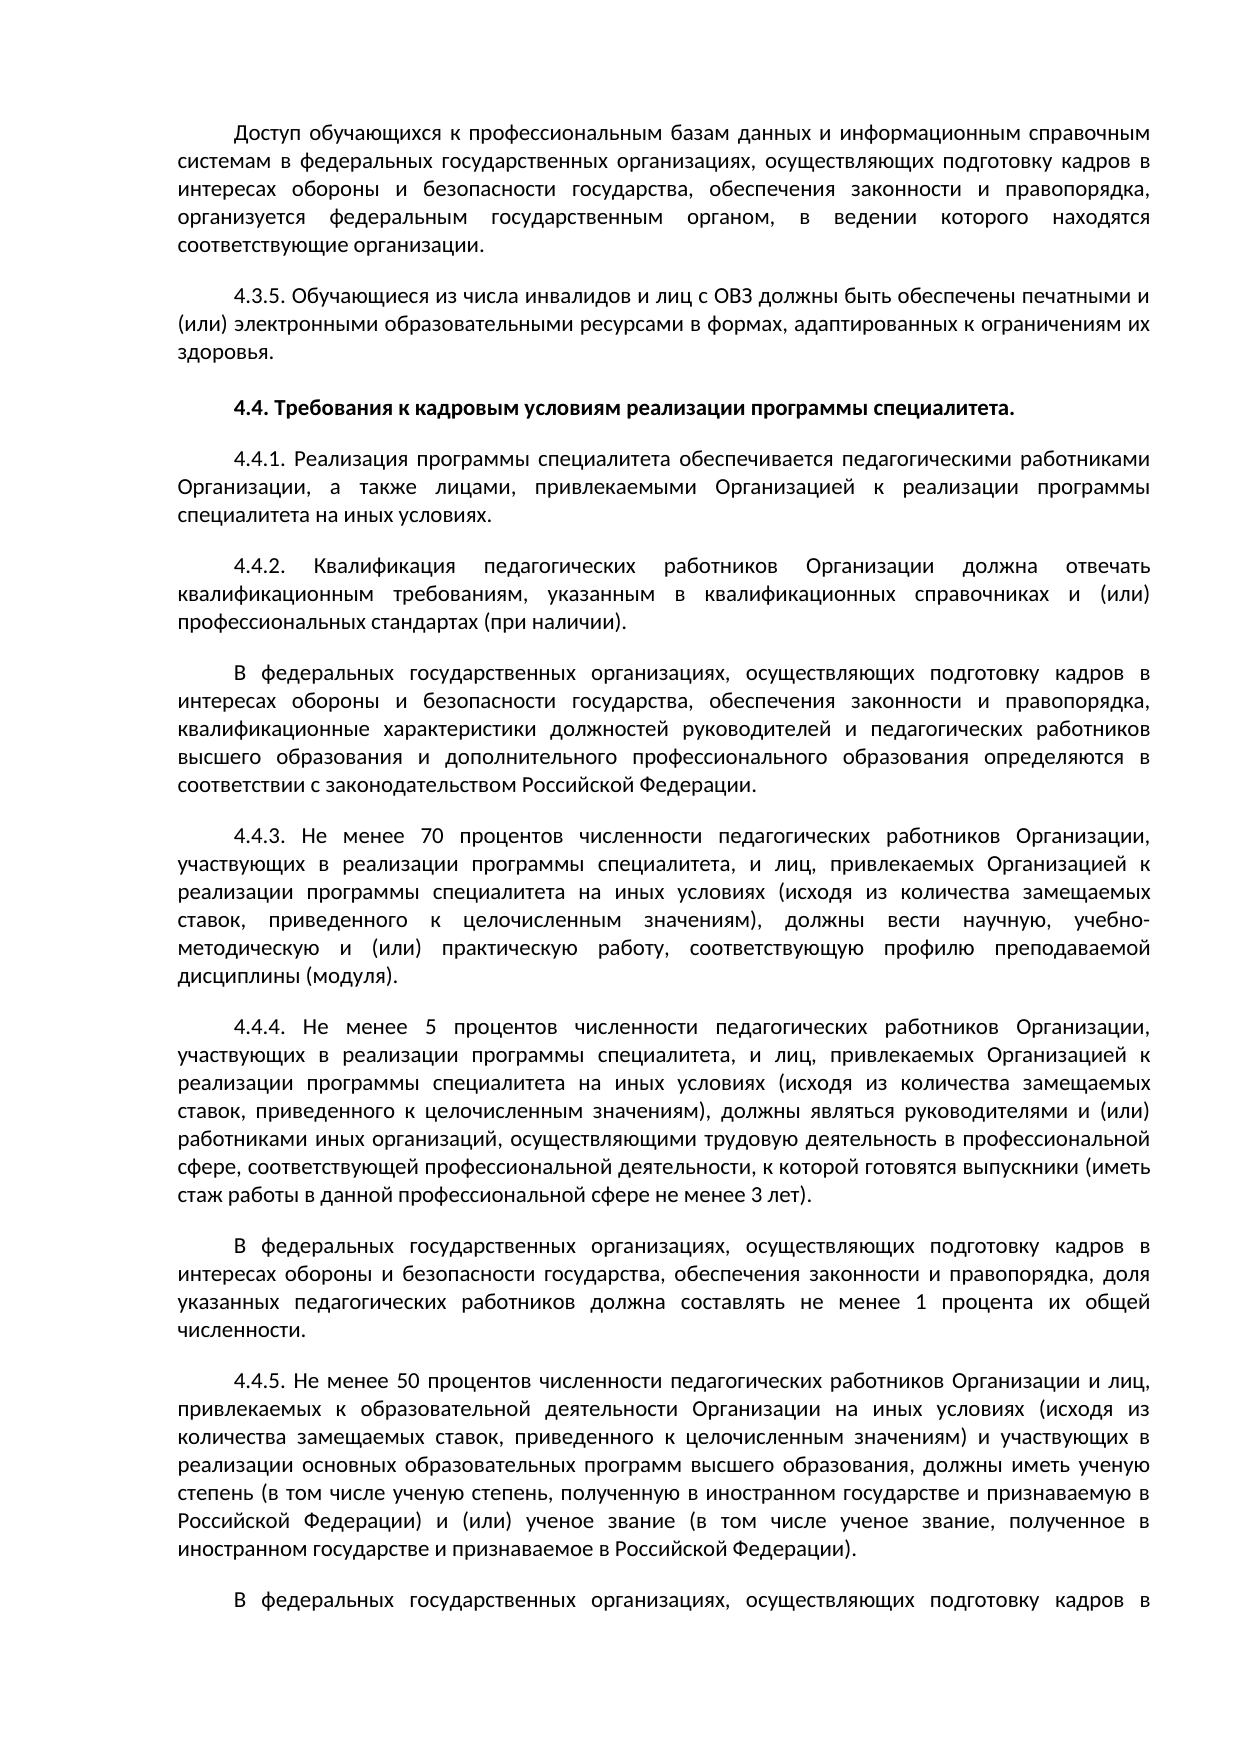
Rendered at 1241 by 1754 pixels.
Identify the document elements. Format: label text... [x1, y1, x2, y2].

text 4.4.4. Не менее 5 процентов численности педагогических работников Организации, участвующих в реализации программы специалитета, и лиц, привлекаемых Организацией к реализации программы специалитета на иных условиях (исходя из количества замещаемых ставок, приведенного к целочисленным значениям), должны являться руководителями и (или) работниками иных организаций, осуществляющими трудовую деятельность в профессиональной сфере, соответствующей профессиональной деятельности, к которой готовятся выпускники (иметь стаж работы в данной профессиональной сфере не менее 3 лет). [177, 1012, 1152, 1208]
text 4.4.1. Реализация программы специалитета обеспечивается педагогическими работниками Организации, а также лицами, привлекаемыми Организацией к реализации программы специалитета на иных условиях. [177, 444, 1152, 528]
text 4.4.3. Не менее 70 процентов численности педагогических работников Организации, участвующих в реализации программы специалитета, и лиц, привлекаемых Организацией к реализации программы специалитета на иных условиях (исходя из количества замещаемых ставок, приведенного к целочисленным значениям), должны вести научную, учебно-методическую и (или) практическую работу, соответствующую профилю преподаваемой дисциплины (модуля). [177, 821, 1152, 989]
text 4.4.2. Квалификация педагогических работников Организации должна отвечать квалификационным требованиям, указанным в квалификационных справочниках и (или) профессиональных стандартах (при наличии). [177, 551, 1152, 635]
text Доступ обучающихся к профессиональным базам данных и информационным справочным системам в федеральных государственных организациях, осуществляющих подготовку кадров в интересах обороны и безопасности государства, обеспечения законности и правопорядка, организуется федеральным государственным органом, в ведении которого находятся соответствующие организации. [177, 118, 1152, 258]
text 4.3.5. Обучающиеся из числа инвалидов и лиц с ОВЗ должны быть обеспечены печатными и (или) электронными образовательными ресурсами в формах, адаптированных к ограничениям их здоровья. [177, 281, 1152, 365]
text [177, 1585, 1152, 1613]
text В федеральных государственных организациях, осуществляющих подготовку кадров в интересах обороны и безопасности государства, обеспечения законности и правопорядка, квалификационные характеристики должностей руководителей и педагогических работников высшего образования и дополнительного профессионального образования определяются в соответствии с законодательством Российской Федерации. [177, 658, 1152, 798]
title 4.4. Требования к кадровым условиям реализации программы специалитета. [177, 393, 1152, 421]
text 4.4.5. Не менее 50 процентов численности педагогических работников Организации и лиц, привлекаемых к образовательной деятельности Организации на иных условиях (исходя из количества замещаемых ставок, приведенного к целочисленным значениям) и участвующих в реализации основных образовательных программ высшего образования, должны иметь ученую степень (в том числе ученую степень, полученную в иностранном государстве и признаваемую в Российской Федерации) и (или) ученое звание (в том числе ученое звание, полученное в иностранном государстве и признаваемое в Российской Федерации). [177, 1366, 1152, 1562]
text В федеральных государственных организациях, осуществляющих подготовку кадров в интересах обороны и безопасности государства, обеспечения законности и правопорядка, доля указанных педагогических работников должна составлять не менее 1 процента их общей численности. [177, 1231, 1152, 1343]
